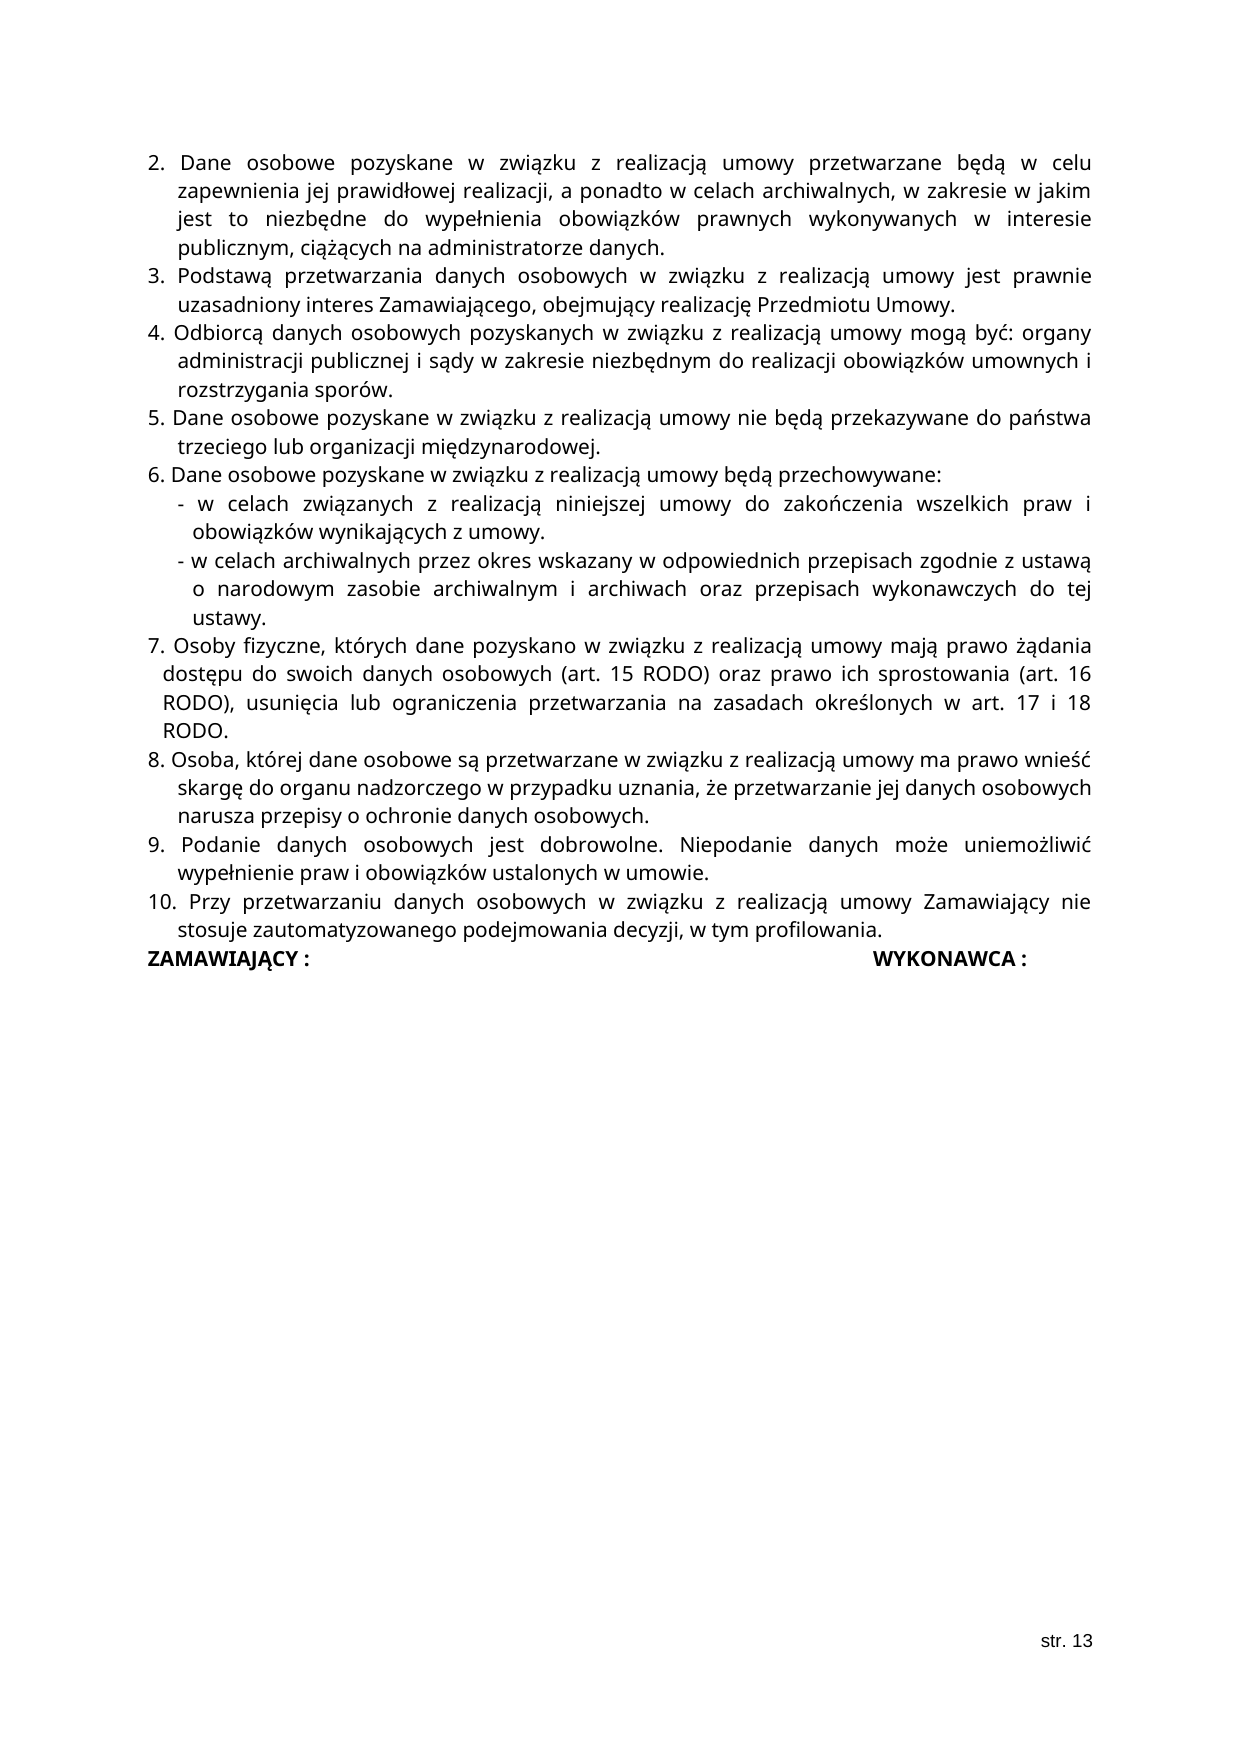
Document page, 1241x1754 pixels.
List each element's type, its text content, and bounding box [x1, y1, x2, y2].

text - w celach związanych z realizacją niniejszej umowy do zakończenia wszelkich praw i obowiązków wynikających z umowy. [177, 489, 1093, 546]
text 2. Dane osobowe pozyskane w związku z realizacją umowy przetwarzane będą w celu zapewnienia jej prawidłowej realizacji, a ponadto w celach archiwalnych, w zakresie w jakim jest to niezbędne do wypełnienia obowiązków prawnych wykonywanych w interesie publicznym, ciążących na administratorze danych. [148, 148, 1093, 261]
text 9. Podanie danych osobowych jest dobrowolne. Niepodanie danych może uniemożliwić wypełnienie praw i obowiązków ustalonych w umowie. [148, 830, 1093, 887]
text ZAMAWIAJĄCY : WYKONAWCA : [148, 944, 1093, 972]
text 10. Przy przetwarzaniu danych osobowych w związku z realizacją umowy Zamawiający nie stosuje zautomatyzowanego podejmowania decyzji, w tym profilowania. [148, 887, 1093, 944]
text 6. Dane osobowe pozyskane w związku z realizacją umowy będą przechowywane: [148, 460, 1093, 489]
text 5. Dane osobowe pozyskane w związku z realizacją umowy nie będą przekazywane do państwa trzeciego lub organizacji międzynarodowej. [148, 403, 1093, 460]
text 7. Osoby fizyczne, których dane pozyskano w związku z realizacją umowy mają prawo żądania dostępu do swoich danych osobowych (art. 15 RODO) oraz prawo ich sprostowania (art. 16 RODO), usunięcia lub ograniczenia przetwarzania na zasadach określonych w art. 17 i 18 RODO. [148, 631, 1093, 745]
text - w celach archiwalnych przez okres wskazany w odpowiednich przepisach zgodnie z ustawą o narodowym zasobie archiwalnym i archiwach oraz przepisach wykonawczych do tej ustawy. [177, 546, 1093, 631]
text 3. Podstawą przetwarzania danych osobowych w związku z realizacją umowy jest prawnie uzasadniony interes Zamawiającego, obejmujący realizację Przedmiotu Umowy. [148, 261, 1093, 318]
text 8. Osoba, której dane osobowe są przetwarzane w związku z realizacją umowy ma prawo wnieść skargę do organu nadzorczego w przypadku uznania, że przetwarzanie jej danych osobowych narusza przepisy o ochronie danych osobowych. [148, 745, 1093, 830]
text 4. Odbiorcą danych osobowych pozyskanych w związku z realizacją umowy mogą być: organy administracji publicznej i sądy w zakresie niezbędnym do realizacji obowiązków umownych i rozstrzygania sporów. [148, 318, 1093, 403]
